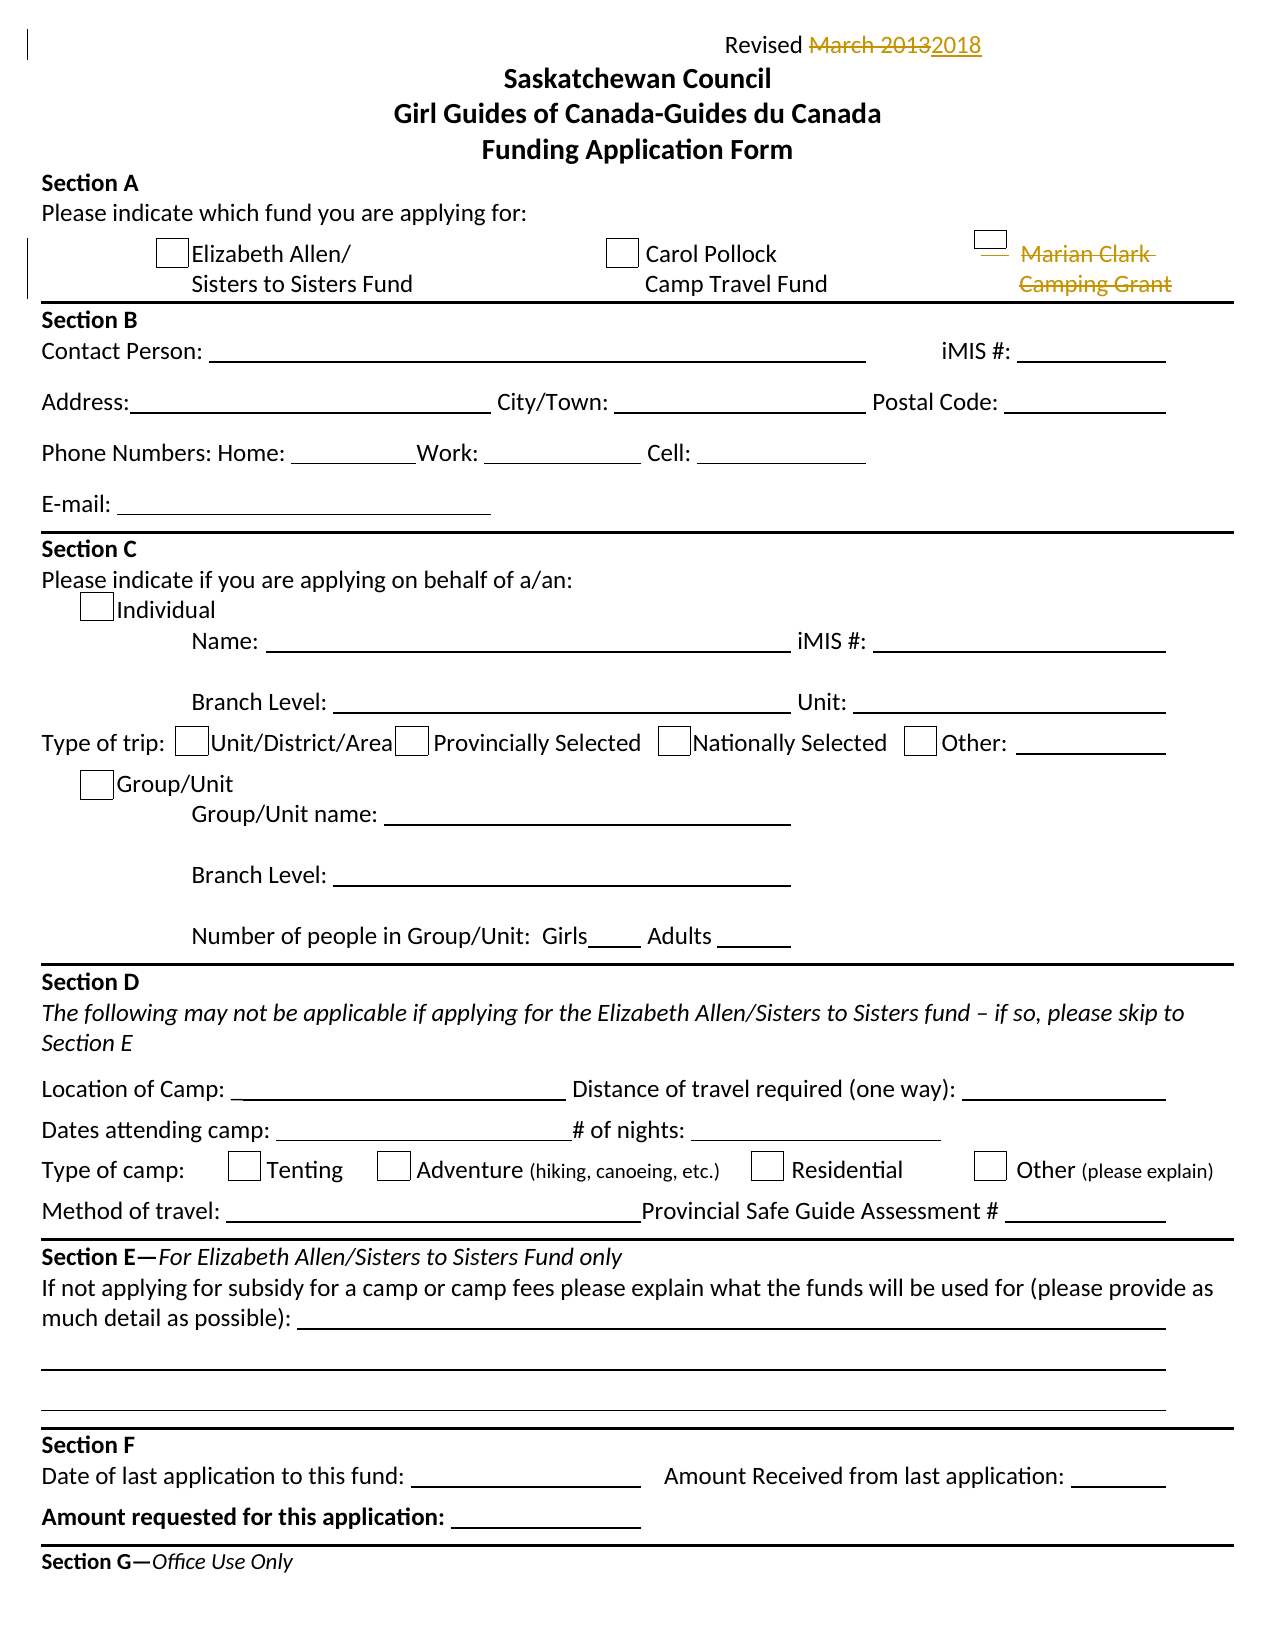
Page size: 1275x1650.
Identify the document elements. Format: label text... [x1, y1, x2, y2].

text Elizabeth Allen/ Carol Pollock [41, 238, 1234, 269]
text Funding Application Form [41, 131, 1234, 167]
text Individual [41, 595, 1234, 625]
text Method of travel: Provincial Safe Guide Assessment # [41, 1195, 1234, 1226]
text Section C [41, 534, 1234, 564]
text Girl Guides of Canada-Guides du Canada [41, 96, 1234, 131]
text Branch Level: Unit: [116, 686, 1234, 717]
text Group/Unit [41, 768, 1234, 798]
text Section D [41, 966, 1234, 997]
text The following may not be applicable if applying for the Elizabeth Allen/Sisters to Sisters fund – if so, please skip to Section E [41, 997, 1234, 1058]
text Type of camp: Tenting Adventure (hiking, canoeing, etc.) Residential Other (please explain) [41, 1154, 1234, 1185]
text Number of people in Group/Unit: Girls Adults [41, 920, 1234, 951]
text Location of Camp: _ Distance of travel required (one way): [41, 1073, 1234, 1104]
text Contact Person: iMIS #: [41, 335, 1234, 365]
text Saskatchewan Council [41, 60, 1234, 96]
text E-mail: [41, 488, 1234, 518]
text Please indicate if you are applying on behalf of a/an: [41, 564, 1234, 595]
text Date of last application to this fund: Amount Received from last application: [41, 1460, 1234, 1491]
text If not applying for subsidy for a camp or camp fees please explain what the funds will be used for (please provide as much detail as possible): [41, 1272, 1234, 1333]
text Dates attending camp: # of nights: [41, 1114, 1234, 1144]
text Phone Numbers: Home: Work: Cell: [41, 437, 1234, 467]
text Section F [41, 1430, 1234, 1460]
text Sisters to Sisters Fund Camp Travel Fund [41, 269, 1234, 301]
text Type of trip: Unit/District/Area Provincially Selected Nationally Selected Other: [41, 727, 1234, 757]
text Name: iMIS #: [41, 625, 1234, 656]
text Please indicate which fund you are applying for: [41, 197, 1234, 228]
text Section B [41, 304, 1234, 335]
text Address: City/Town: Postal Code: [41, 386, 1234, 416]
text Section A [41, 167, 1234, 197]
text Group/Unit name: [41, 798, 1234, 829]
text Section E—For Elizabeth Allen/Sisters to Sisters Fund only [41, 1241, 1234, 1272]
text Amount requested for this application: [41, 1501, 1234, 1531]
text Branch Level: [116, 859, 1234, 890]
text Section G—Office Use Only [41, 1547, 1234, 1575]
